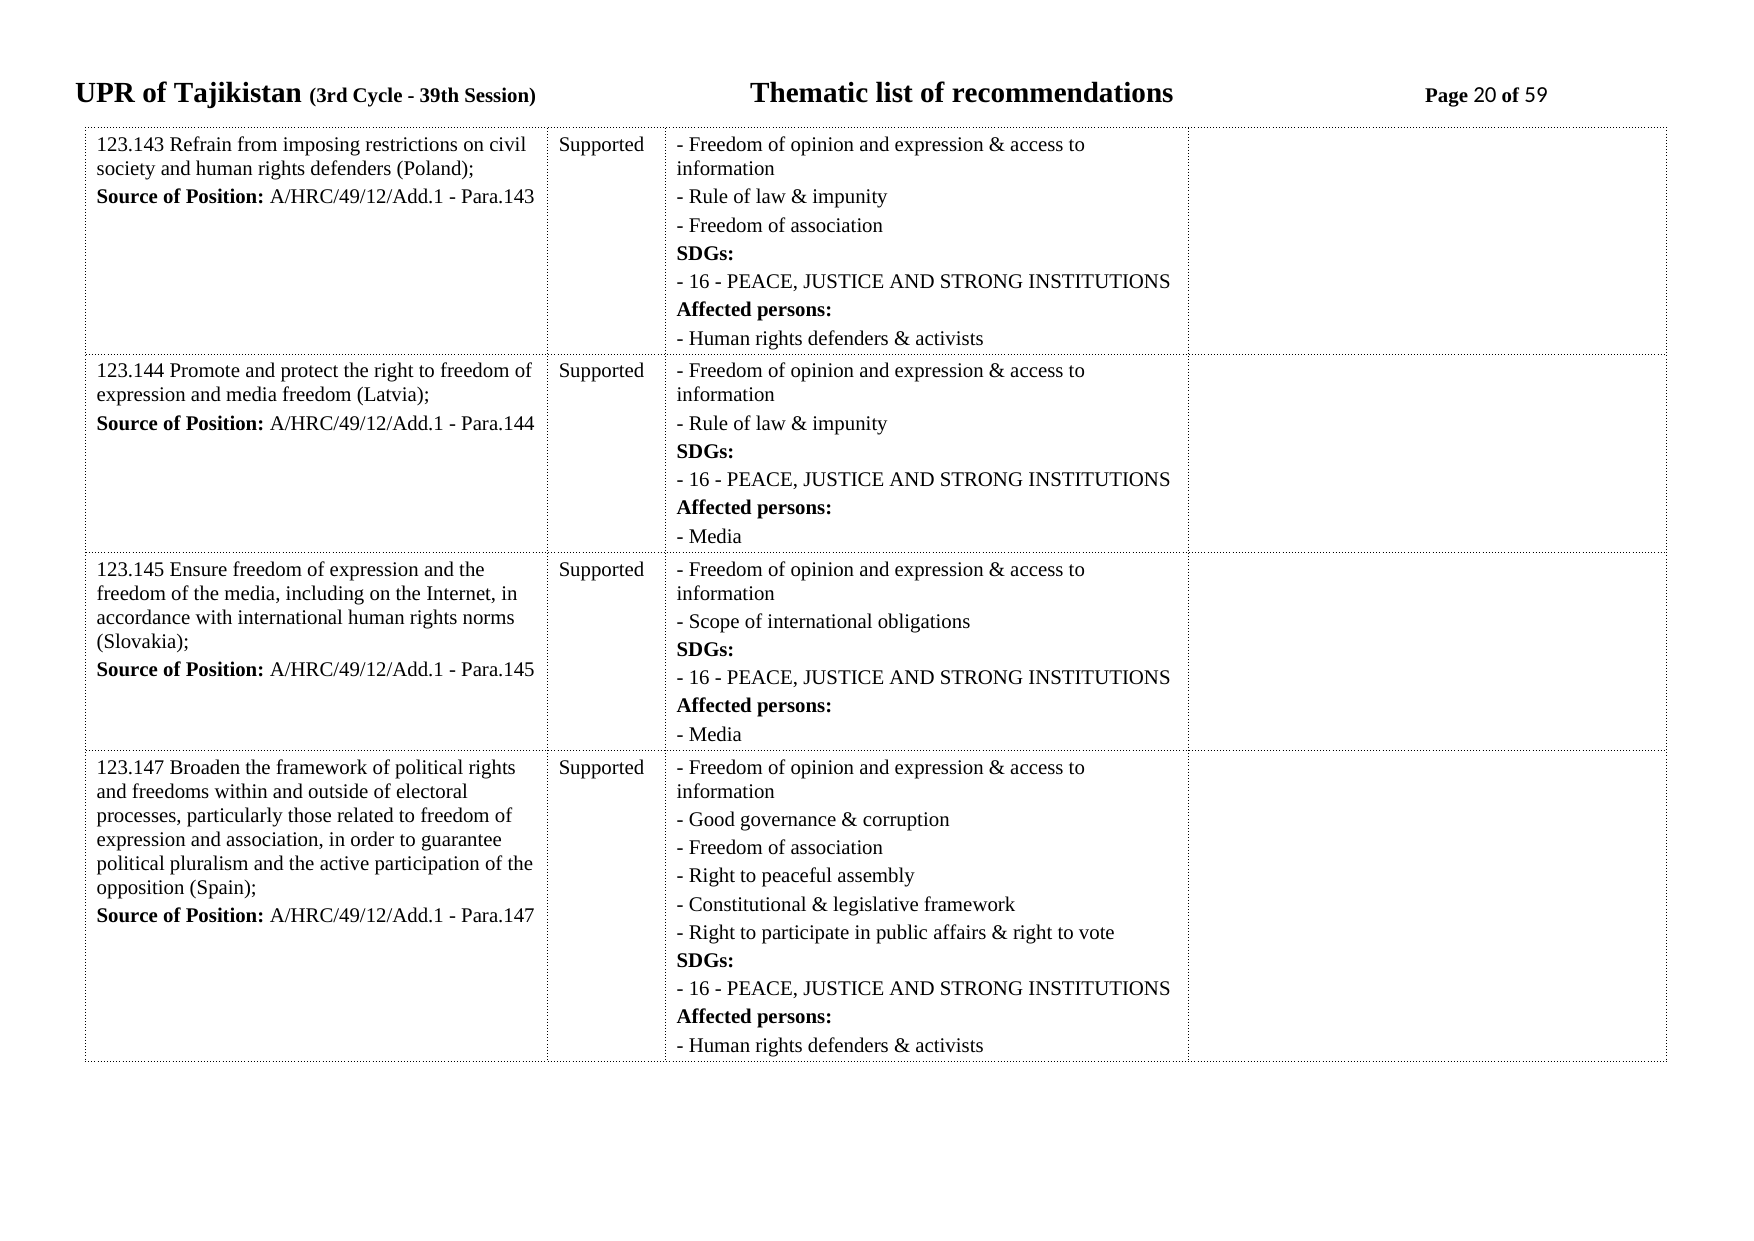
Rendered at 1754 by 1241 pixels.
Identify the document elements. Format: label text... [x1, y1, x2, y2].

table_cell 123.147 Broaden the framework of political rights and freedoms within and outside of electoral processes, particularly those related to freedom of expression and association, in order to guarantee political pluralism and the active participation of the opposition (Spain); Source of Position: A/HRC/49/12/Add.1 - Para.147 [85, 750, 547, 1061]
table_cell - Freedom of opinion and expression & access to information - Good governance & corruption - Freedom of association - Right to peaceful assembly - Constitutional & legislative framework - Right to participate in public affairs & right to vote SDGs: - 16 - PEACE, JUSTICE AND STRONG INSTITUTIONS Affected persons: - Human rights defenders & activists [665, 750, 1188, 1061]
table_cell 123.143 Refrain from imposing restrictions on civil society and human rights defenders (Poland); Source of Position: A/HRC/49/12/Add.1 - Para.143 [85, 127, 547, 354]
table_cell Supported [547, 127, 665, 354]
table_cell - Freedom of opinion and expression & access to information - Rule of law & impunity - Freedom of association SDGs: - 16 - PEACE, JUSTICE AND STRONG INSTITUTIONS Affected persons: - Human rights defenders & activists [665, 127, 1188, 354]
table_cell [1188, 354, 1666, 552]
table_cell Supported [547, 552, 665, 750]
table_cell - Freedom of opinion and expression & access to information - Scope of international obligations SDGs: - 16 - PEACE, JUSTICE AND STRONG INSTITUTIONS Affected persons: - Media [665, 552, 1188, 750]
table_cell Supported [547, 354, 665, 552]
table_cell [1188, 552, 1666, 750]
table_cell [1188, 127, 1666, 354]
table_cell - Freedom of opinion and expression & access to information - Rule of law & impunity SDGs: - 16 - PEACE, JUSTICE AND STRONG INSTITUTIONS Affected persons: - Media [665, 354, 1188, 552]
table_cell 123.144 Promote and protect the right to freedom of expression and media freedom (Latvia); Source of Position: A/HRC/49/12/Add.1 - Para.144 [85, 354, 547, 552]
table_cell 123.145 Ensure freedom of expression and the freedom of the media, including on the Internet, in accordance with international human rights norms (Slovakia); Source of Position: A/HRC/49/12/Add.1 - Para.145 [85, 552, 547, 750]
table_cell [1188, 750, 1666, 1061]
table_cell Supported [547, 750, 665, 1061]
